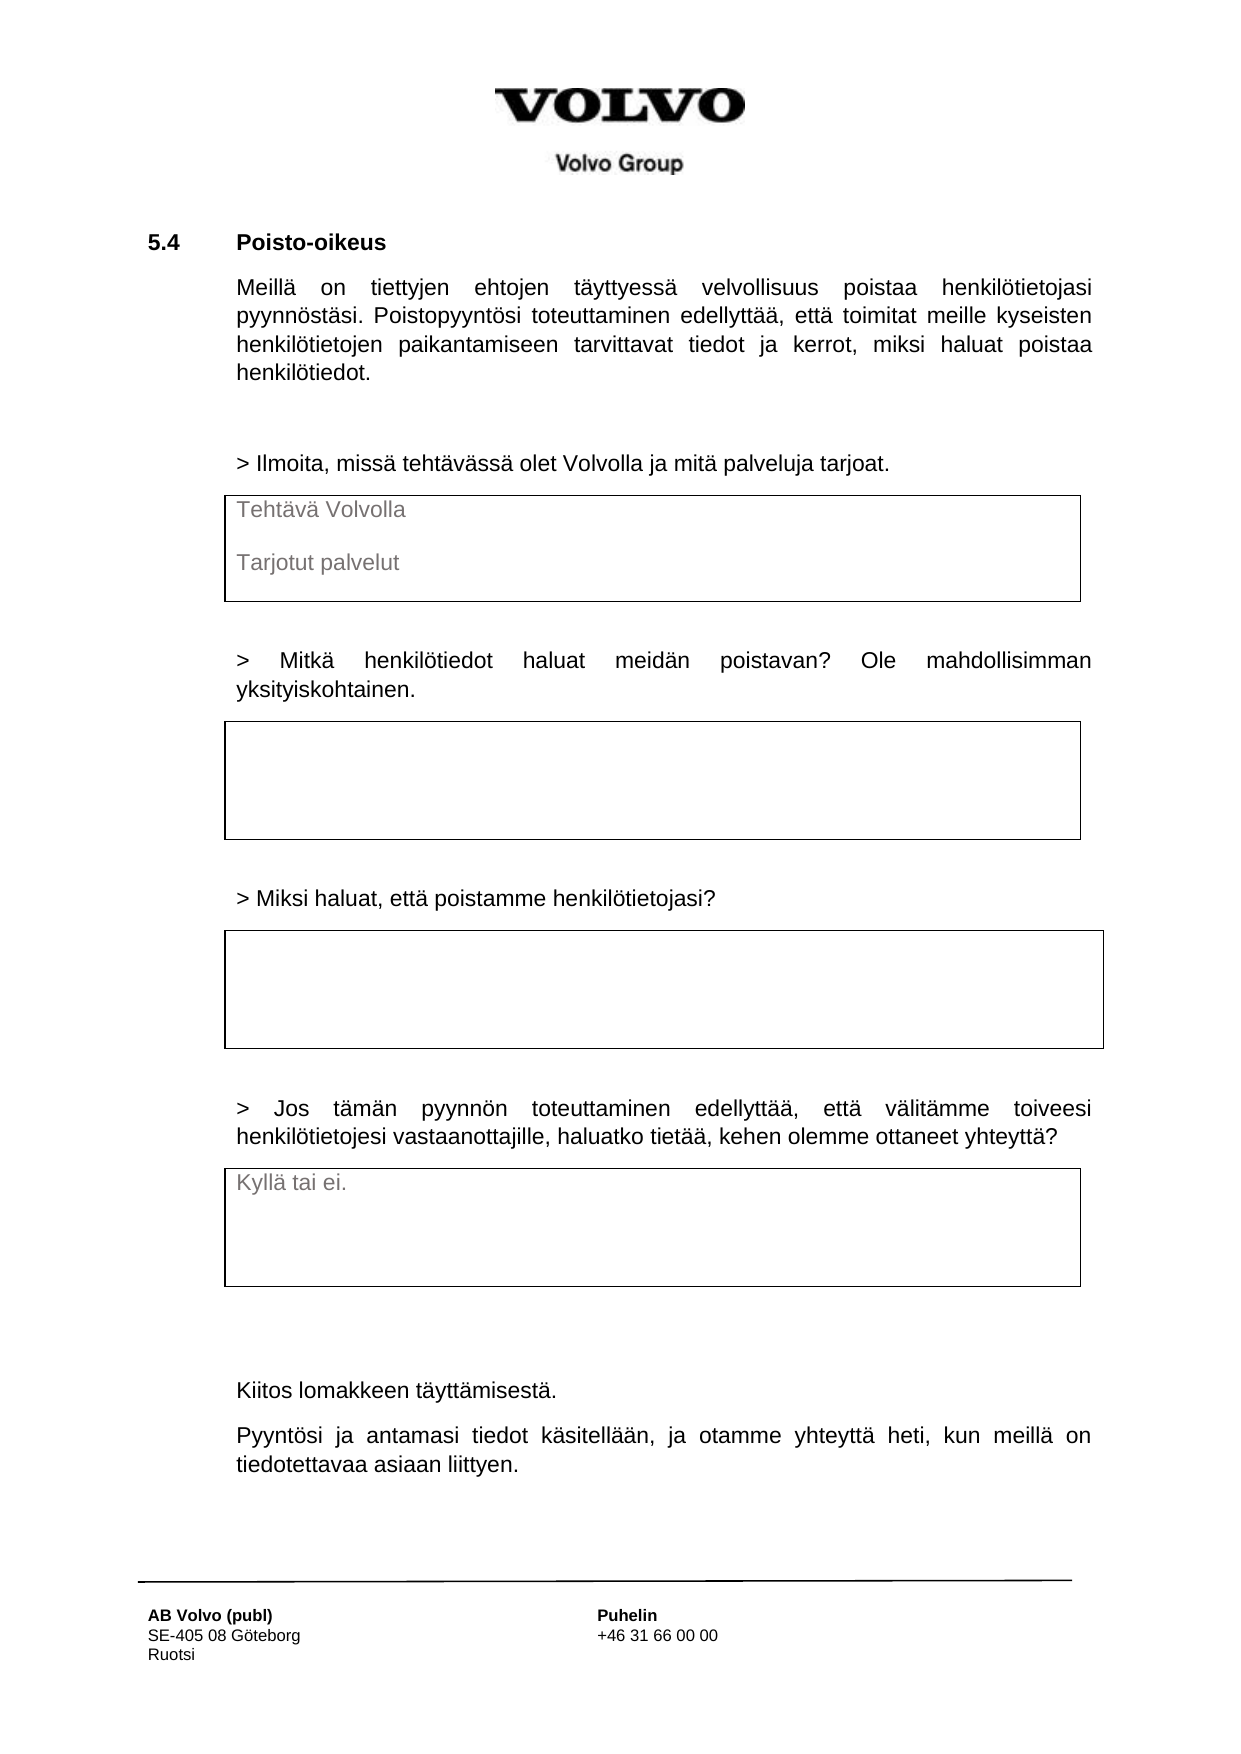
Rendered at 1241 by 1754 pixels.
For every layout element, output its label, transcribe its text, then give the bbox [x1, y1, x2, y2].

table_header [226, 931, 1103, 1048]
table_header [226, 722, 1080, 839]
picture [495, 88, 745, 175]
text > Mitkä henkilötiedot haluat meidän poistavan? Ole mahdollisimman yksityiskohtainen. [236, 647, 1093, 702]
text Meillä on tiettyjen ehtojen täyttyessä velvollisuus poistaa henkilötietojasi pyynnöstäsi. Poistopyyntösi toteuttaminen edellyttää, että toimitat meille kyseisten henkilötietojen paikantamiseen tarvittavat tiedot ja kerrot, miksi haluat poistaa henkilötiedot. [236, 274, 1093, 386]
subtitle Poisto-oikeus [148, 229, 1093, 255]
text Pyyntösi ja antamasi tiedot käsitellään, ja otamme yhteyttä heti, kun meillä on tiedotettavaa asiaan liittyen. [236, 1422, 1093, 1477]
text Kiitos lomakkeen täyttämisestä. [236, 1377, 1093, 1404]
text > Jos tämän pyynnön toteuttaminen edellyttää, että välitämme toiveesi henkilötietojesi vastaanottajille, haluatko tietää, kehen olemme ottaneet yhteyttä? [236, 1094, 1093, 1149]
text > Miksi haluat, että poistamme henkilötietojasi? [236, 885, 1093, 911]
table_header Tehtävä Volvolla Tarjotut palvelut [226, 496, 1080, 601]
text > Ilmoita, missä tehtävässä olet Volvolla ja mitä palveluja tarjoat. [236, 449, 1093, 476]
table_header Kyllä tai ei. [226, 1169, 1080, 1286]
